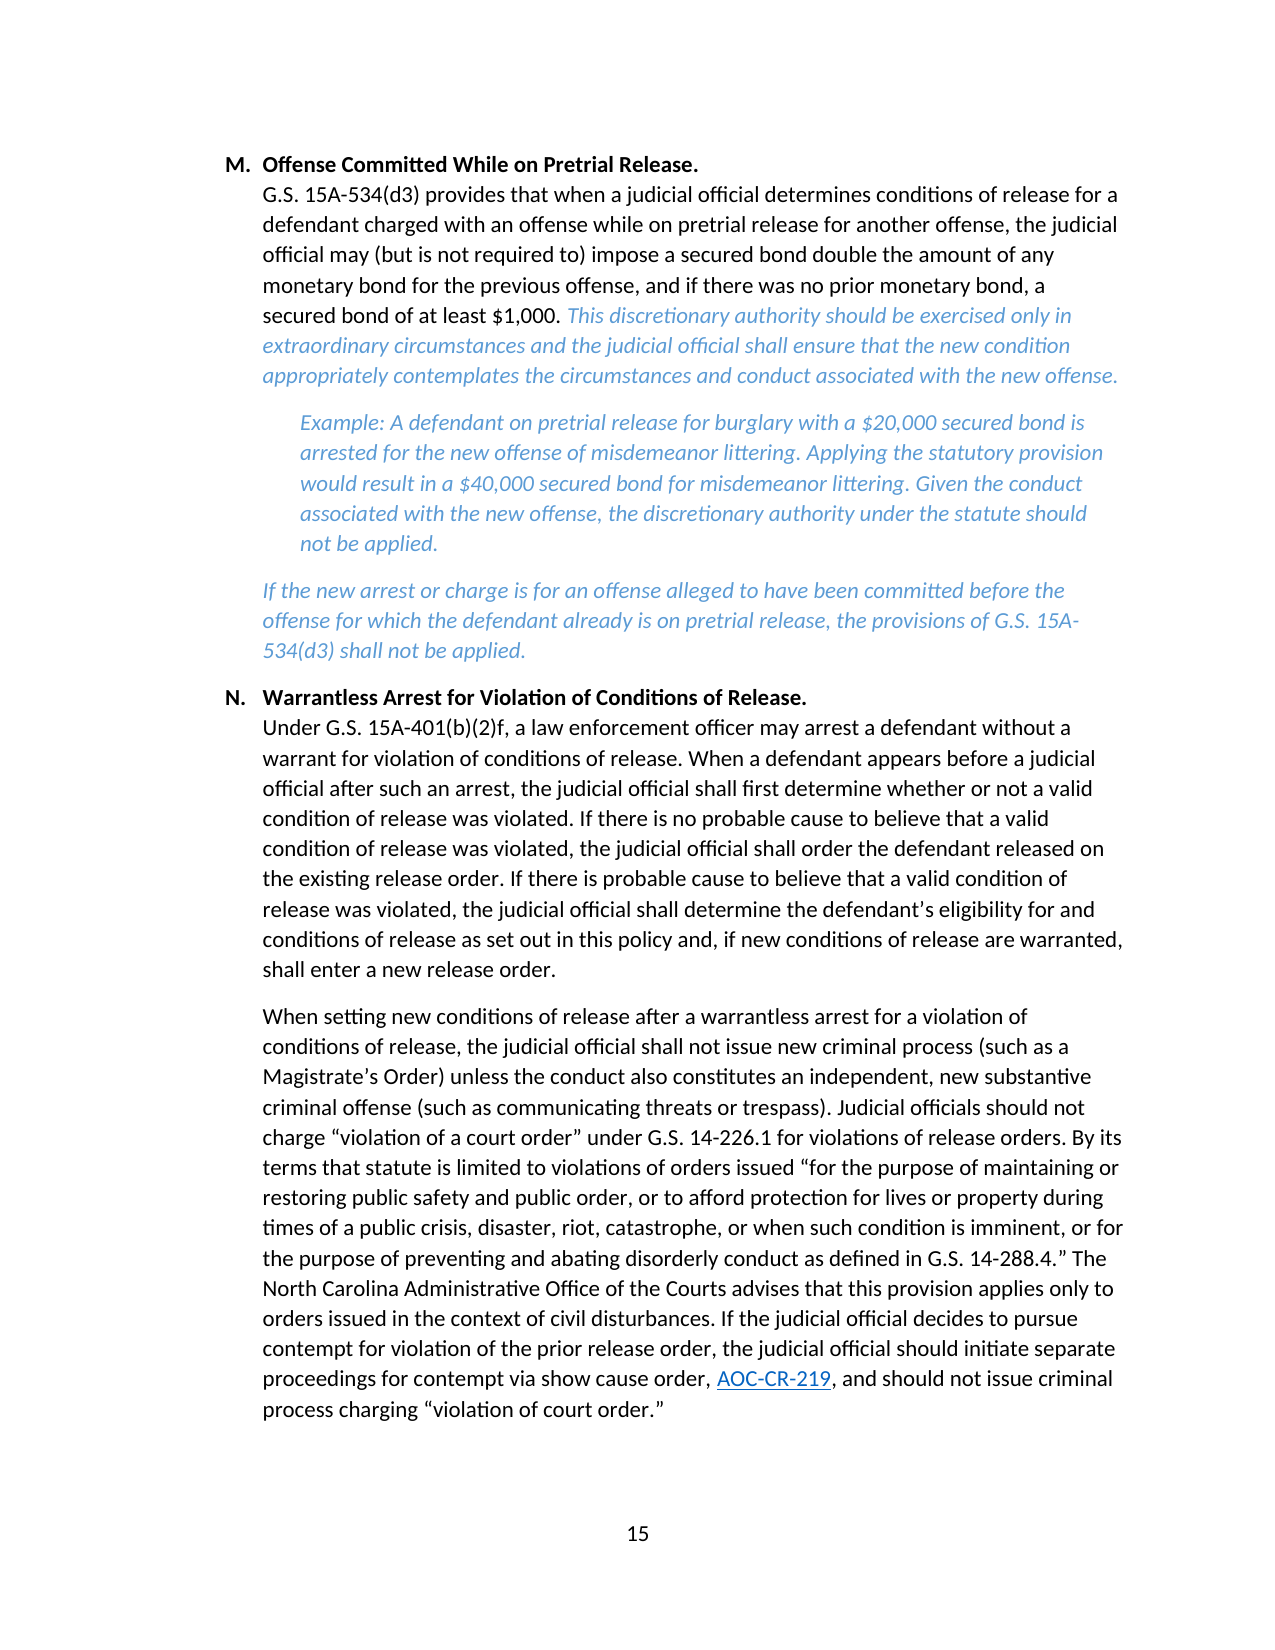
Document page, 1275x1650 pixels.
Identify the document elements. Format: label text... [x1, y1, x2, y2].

text When setting new conditions of release after a warrantless arrest for a violation of conditions of release, the judicial official shall not issue new criminal process (such as a Magistrate’s Order) unless the conduct also constitutes an independent, new substantive criminal offense (such as communicating threats or trespass). Judicial officials should not charge “violation of a court order” under G.S. 14-226.1 for violations of release orders. By its terms that statute is limited to violations of orders issued “for the purpose of maintaining or restoring public safety and public order, or to afford protection for lives or property during times of a public crisis, disaster, riot, catastrophe, or when such condition is imminent, or for the purpose of preventing and abating disorderly conduct as defined in G.S. 14-288.4.” The North Carolina Administrative Office of the Courts advises that this provision applies only to orders issued in the context of civil disturbances. If the judicial official decides to pursue contempt for violation of the prior release order, the judicial official should initiate separate proceedings for contempt via show cause order, AOC-CR-219, and should not issue criminal process charging “violation of court order.” [262, 1002, 1125, 1423]
text Example: A defendant on pretrial release for burglary with a $20,000 secured bond is arrested for the new offense of misdemeanor littering. Applying the statutory provision would result in a $40,000 secured bond for misdemeanor littering. Given the conduct associated with the new offense, the discretionary authority under the statute should not be applied. [300, 408, 1125, 557]
text Under G.S. 15A-401(b)(2)f, a law enforcement officer may arrest a defendant without a warrant for violation of conditions of release. When a defendant appears before a judicial official after such an arrest, the judicial official shall first determine whether or not a valid condition of release was violated. If there is no probable cause to believe that a valid condition of release was violated, the judicial official shall order the defendant released on the existing release order. If there is probable cause to believe that a valid condition of release was violated, the judicial official shall determine the defendant’s eligibility for and conditions of release as set out in this policy and, if new conditions of release are warranted, shall enter a new release order. [262, 713, 1125, 983]
subtitle M. Offense Committed While on Pretrial Release. [225, 150, 1125, 178]
text G.S. 15A-534(d3) provides that when a judicial official determines conditions of release for a defendant charged with an offense while on pretrial release for another offense, the judicial official may (but is not required to) impose a secured bond double the amount of any monetary bond for the previous offense, and if there was no prior monetary bond, a secured bond of at least $1,000. This discretionary authority should be exercised only in extraordinary circumstances and the judicial official shall ensure that the new condition appropriately contemplates the circumstances and conduct associated with the new offense. [262, 180, 1125, 389]
text If the new arrest or charge is for an offense alleged to have been committed before the offense for which the defendant already is on pretrial release, the provisions of G.S. 15A-534(d3) shall not be applied. [262, 576, 1125, 664]
subtitle Warrantless Arrest for Violation of Conditions of Release. [225, 683, 1125, 711]
